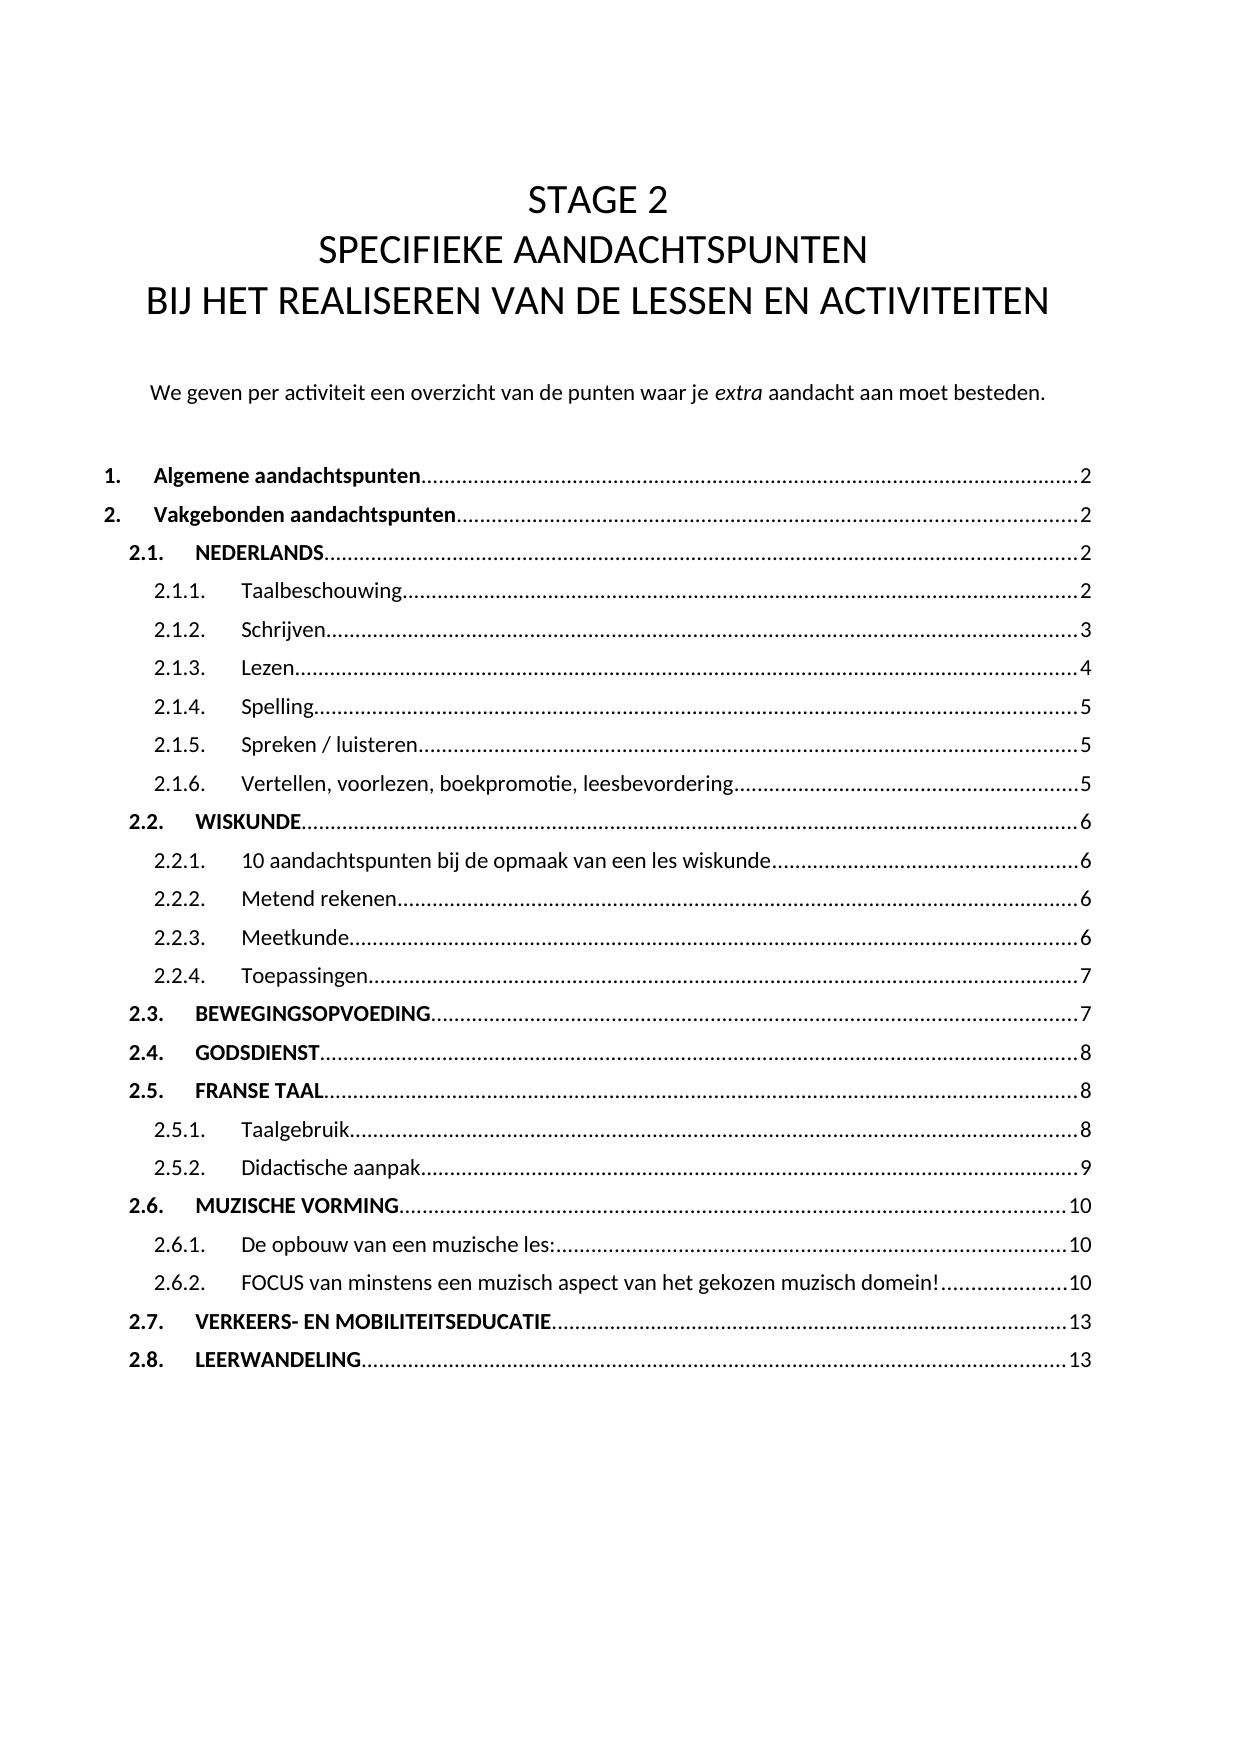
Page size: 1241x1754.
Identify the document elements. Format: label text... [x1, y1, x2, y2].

text We geven per activiteit een overzicht van de punten waar je extra aandacht aan moet besteden. [103, 350, 1093, 406]
text STAGE 2 SPECIFIEKE AANDACHTSPUNTEN BIJ HET REALISEREN VAN DE LESSEN EN ACTIVITEITEN [103, 173, 1093, 325]
